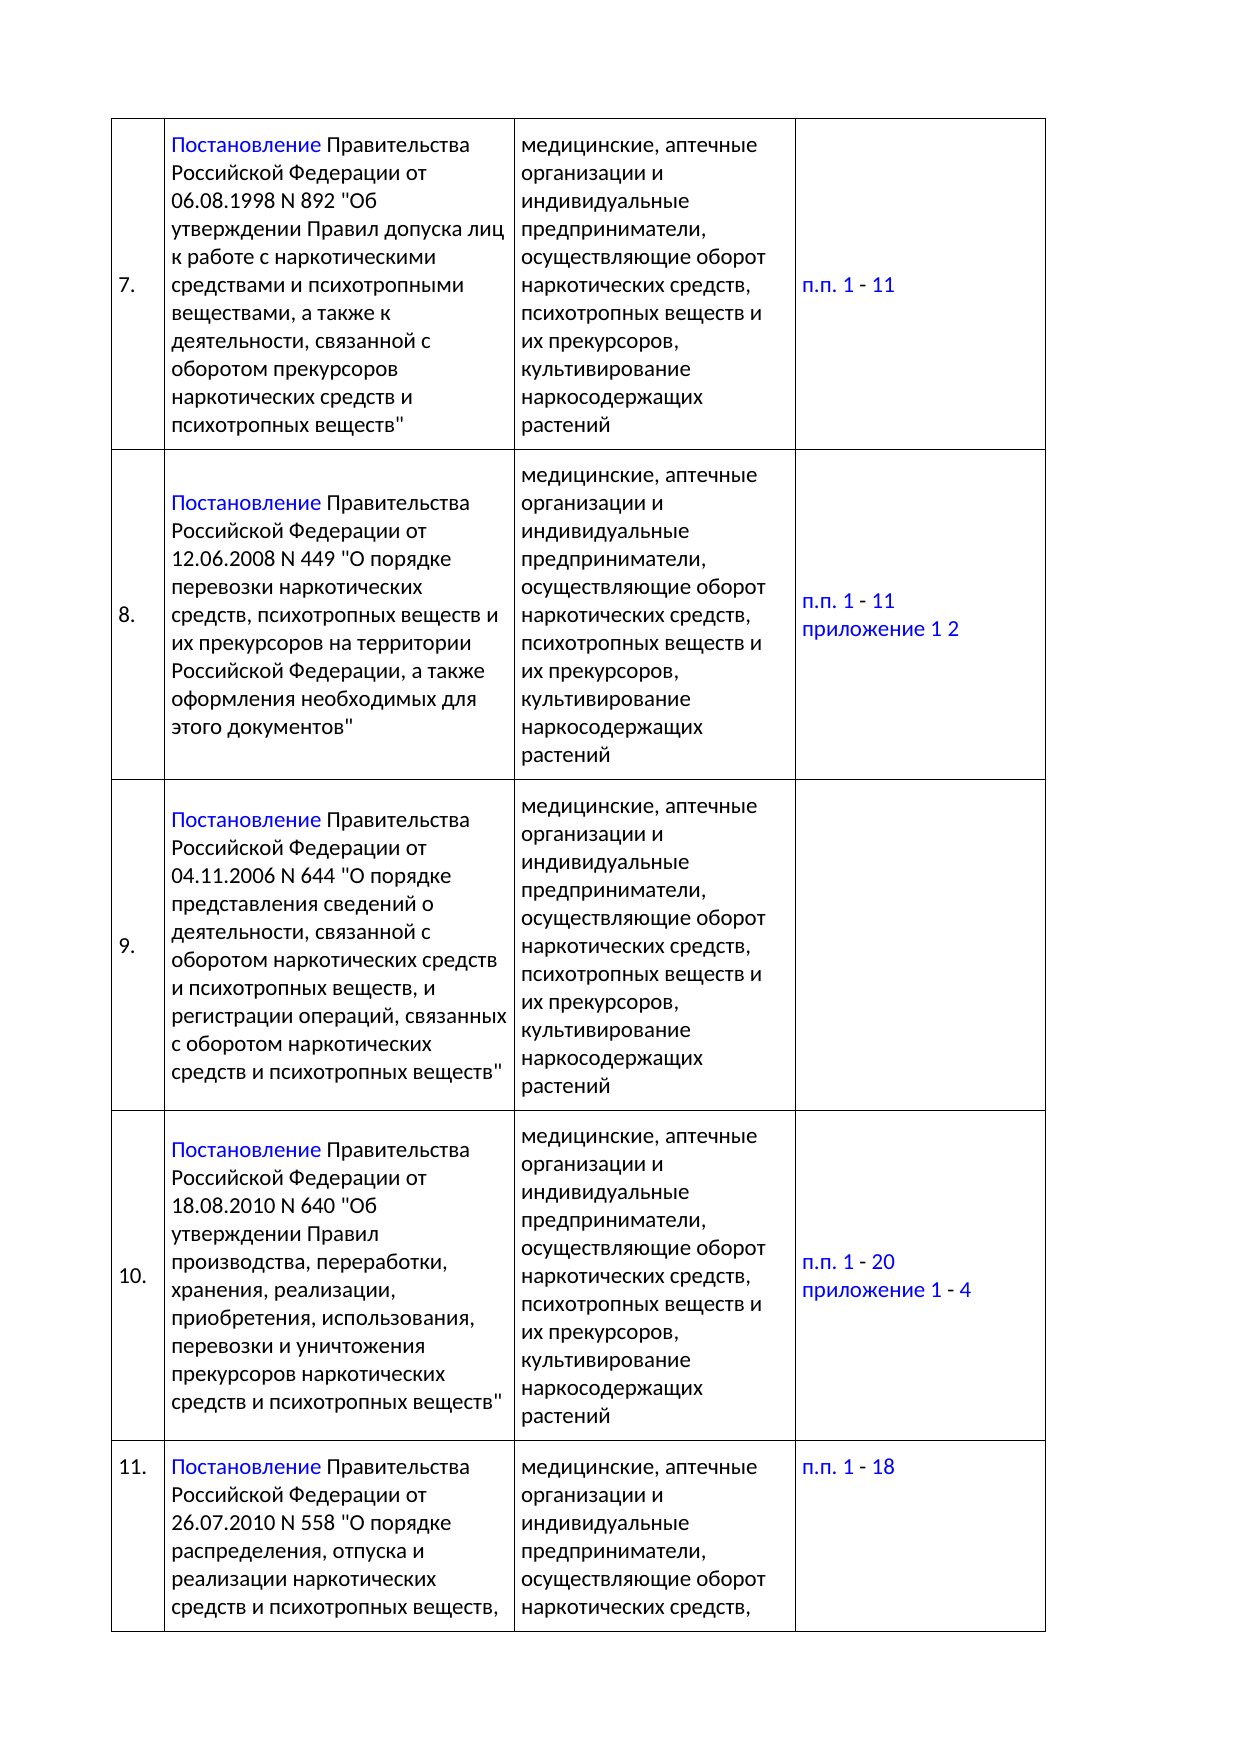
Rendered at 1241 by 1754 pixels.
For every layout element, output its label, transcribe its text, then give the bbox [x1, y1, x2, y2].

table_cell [165, 1441, 514, 1631]
table_cell Постановление Правительства Российской Федерации от 18.08.2010 N 640 "Об утверждении Правил производства, переработки, хранения, реализации, приобретения, использования, перевозки и уничтожения прекурсоров наркотических средств и психотропных веществ" [165, 1111, 514, 1440]
table_cell Постановление Правительства Российской Федерации от 04.11.2006 N 644 "О порядке представления сведений о деятельности, связанной с оборотом наркотических средств и психотропных веществ, и регистрации операций, связанных с оборотом наркотических средств и психотропных веществ" [165, 780, 514, 1110]
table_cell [515, 1441, 795, 1631]
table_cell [515, 119, 795, 449]
table_cell п.п. 1 - 20 приложение 1 - 4 [796, 1111, 1045, 1440]
table_cell п.п. 1 - 11 приложение 1 2 [796, 450, 1045, 779]
table_cell Постановление Правительства Российской Федерации от 06.08.1998 N 892 "Об утверждении Правил допуска лиц к работе с наркотическими средствами и психотропными веществами, а также к деятельности, связанной с оборотом прекурсоров наркотических средств и психотропных веществ" [165, 119, 514, 449]
table_cell 9. [112, 780, 164, 1110]
table_cell п.п. 1 - 11 [796, 119, 1045, 449]
table_cell 11. [112, 1441, 164, 1631]
table_cell 7. [112, 119, 164, 449]
table_cell п.п. 1 - 18 [796, 1441, 1045, 1631]
table_cell 8. [112, 450, 164, 779]
table_cell Постановление Правительства Российской Федерации от 12.06.2008 N 449 "О порядке перевозки наркотических средств, психотропных веществ и их прекурсоров на территории Российской Федерации, а также оформления необходимых для этого документов" [165, 450, 514, 779]
table_cell 10. [112, 1111, 164, 1440]
table_cell [796, 780, 1045, 1110]
